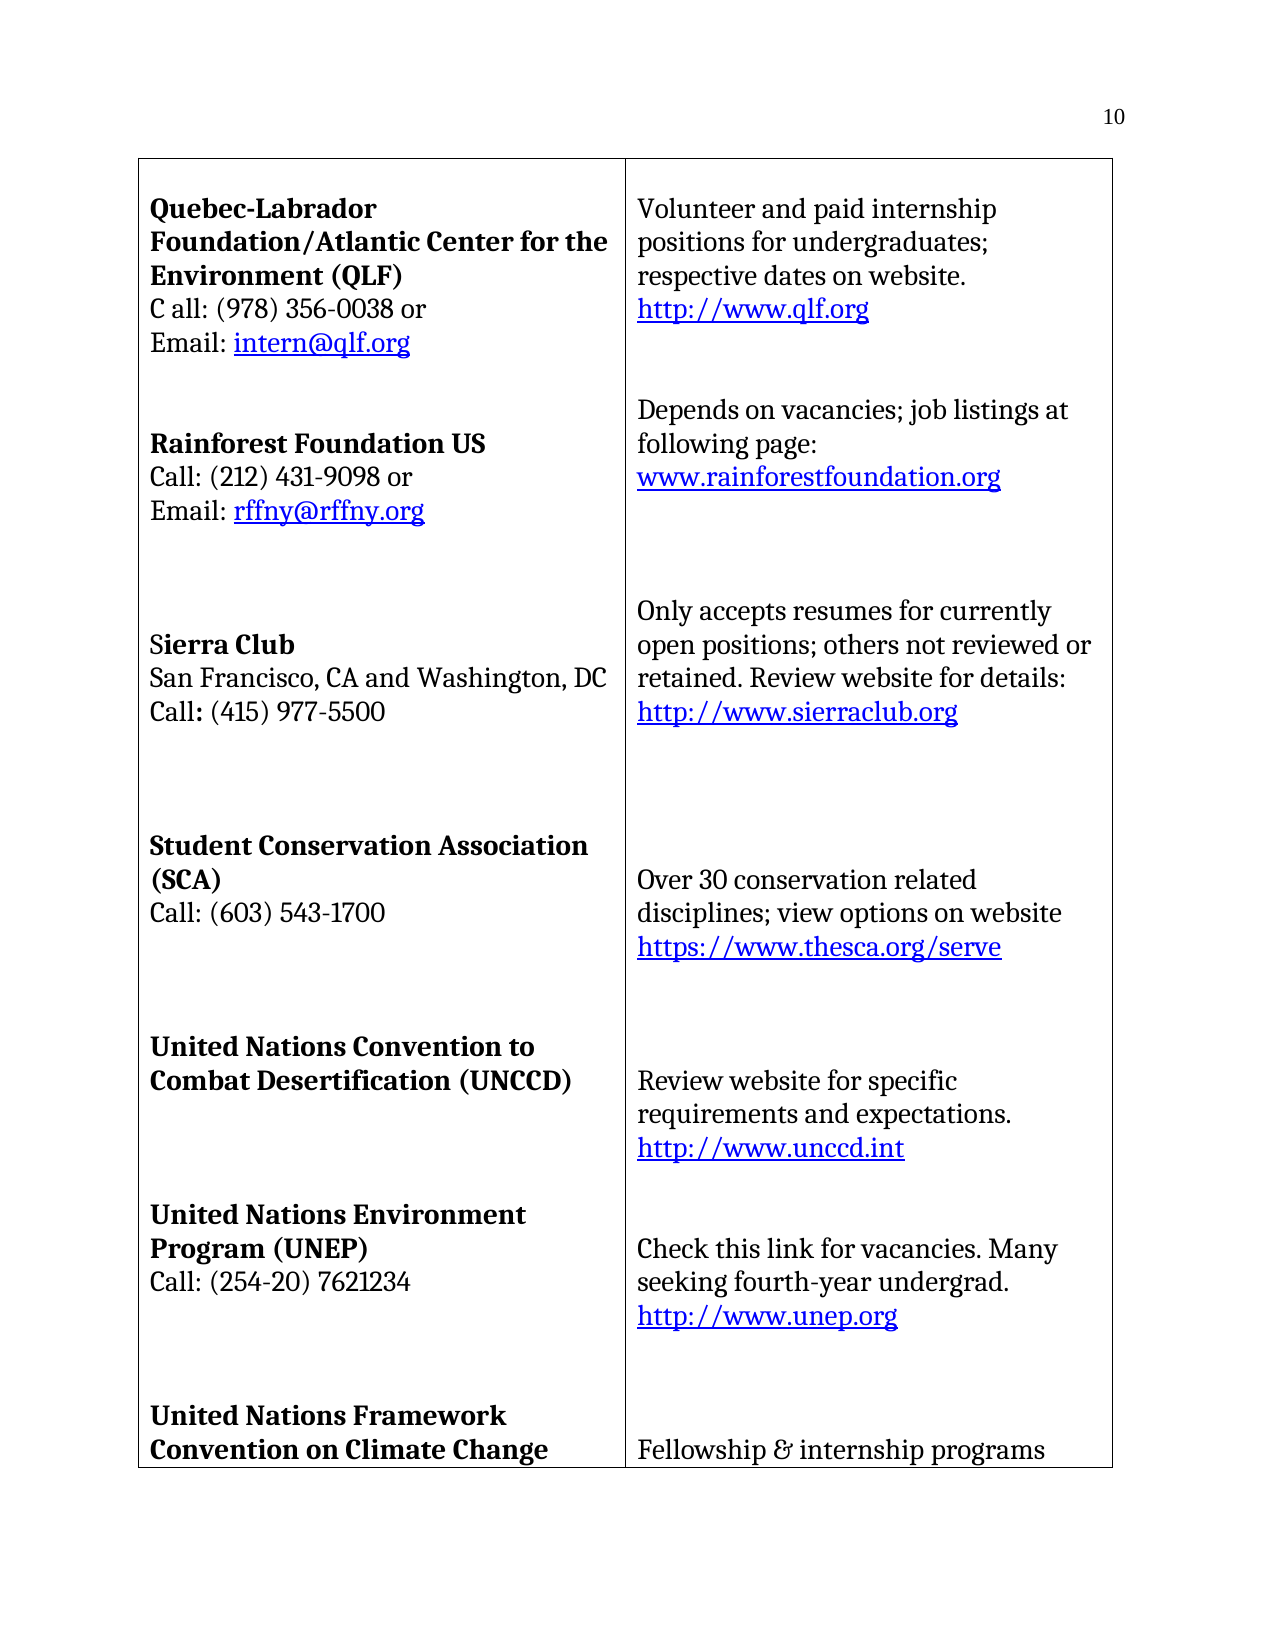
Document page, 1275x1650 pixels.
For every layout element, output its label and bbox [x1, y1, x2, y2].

table_header [626, 159, 1112, 1467]
table_header [139, 159, 625, 1467]
